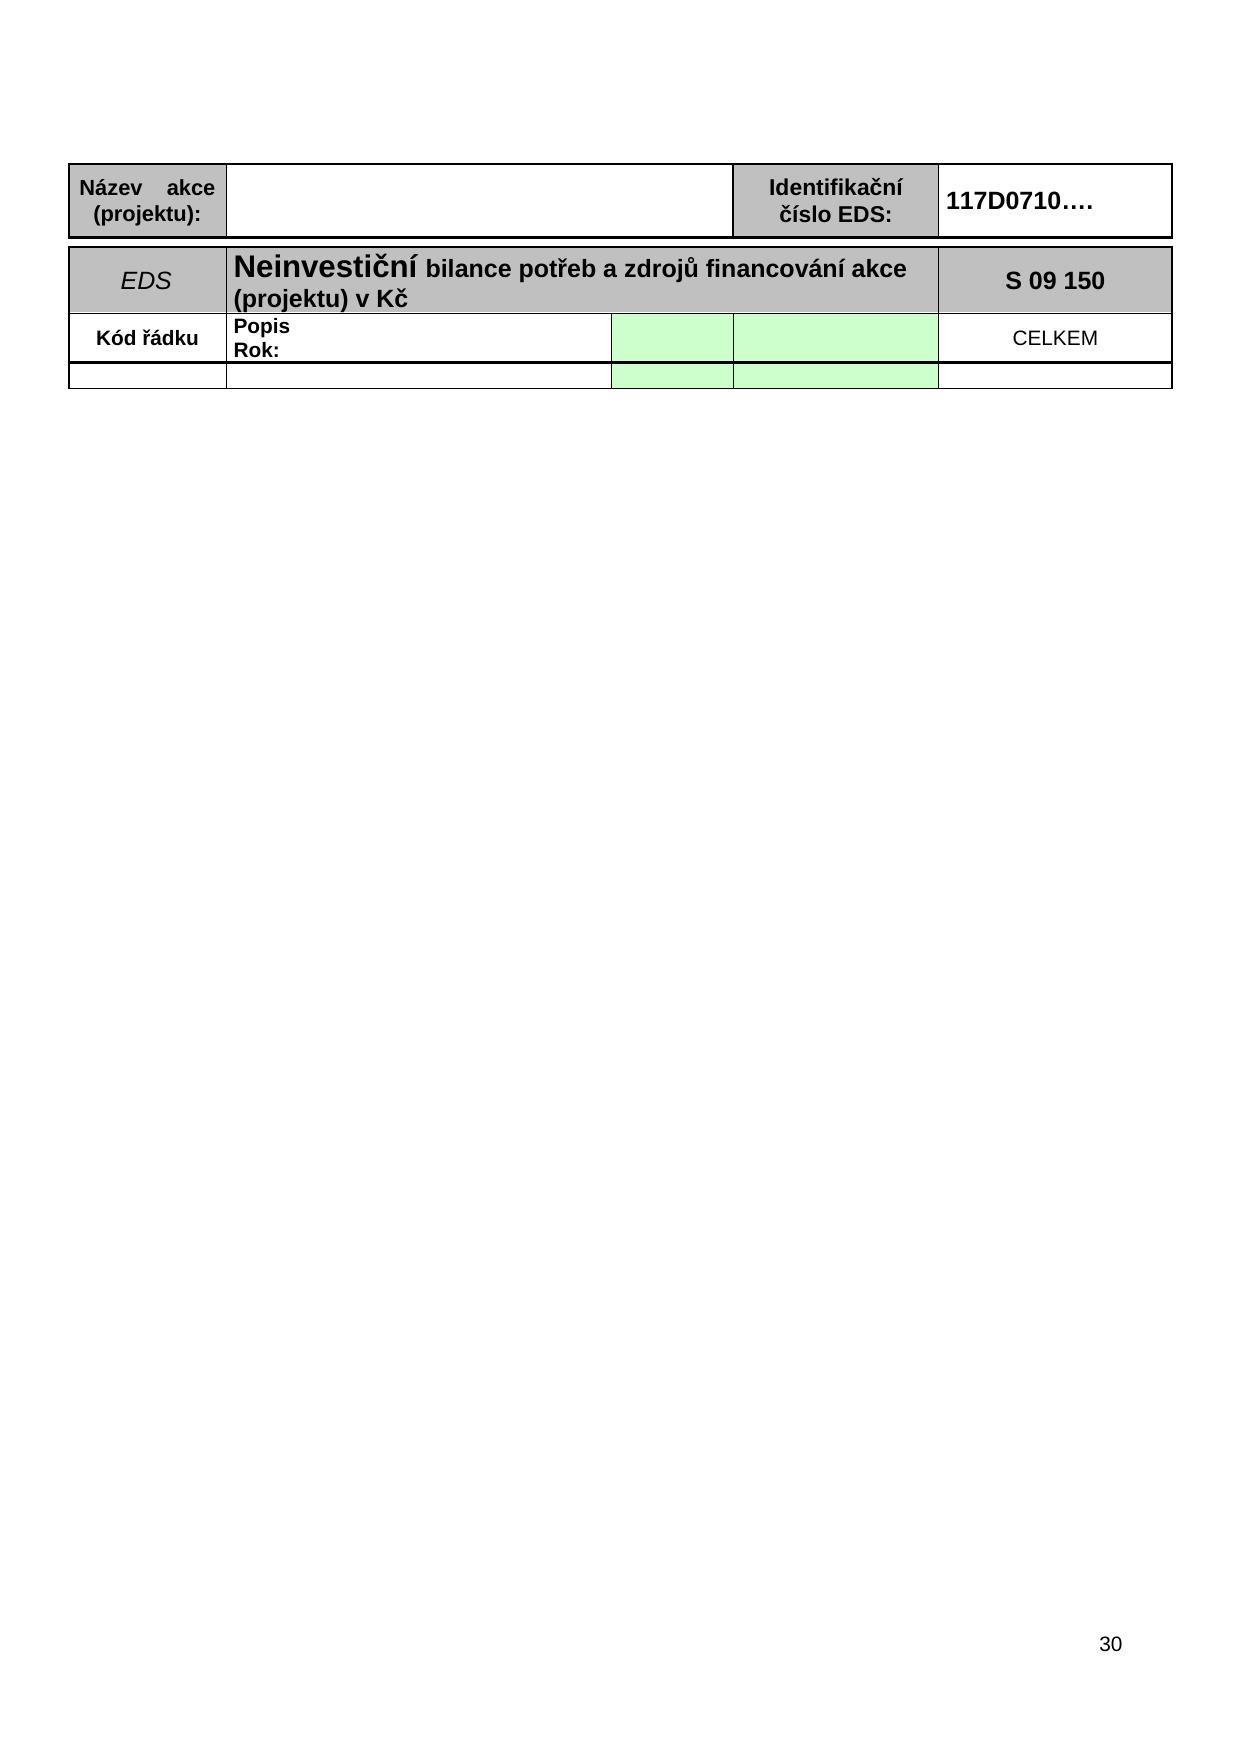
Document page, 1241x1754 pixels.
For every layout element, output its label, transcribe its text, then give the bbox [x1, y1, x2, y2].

table_cell [227, 165, 732, 236]
table_cell [70, 364, 226, 388]
table_cell CELKEM [939, 314, 1171, 361]
table_cell S 09 150 [939, 248, 1171, 312]
table_cell [612, 314, 733, 361]
table_cell [360, 239, 611, 246]
table_cell [733, 239, 938, 246]
table_cell [226, 239, 360, 246]
table_cell Název akce (projektu): [70, 165, 226, 236]
table_cell [611, 239, 733, 246]
table_cell Kód řádku [70, 314, 226, 361]
table_cell Neinvestiční bilance potřeb a zdrojů financování akce (projektu) v Kč [227, 248, 938, 312]
table_cell [227, 364, 611, 388]
table_cell 117D0710…. [939, 165, 1171, 236]
table_cell Popis Rok: [227, 314, 611, 361]
table_cell [734, 314, 938, 361]
table_cell [939, 364, 1171, 388]
table_cell [734, 364, 938, 388]
table_cell EDS [70, 248, 226, 312]
table_cell Identifikační číslo EDS: [734, 165, 938, 236]
table_cell [69, 239, 226, 246]
table_cell [612, 364, 733, 388]
table_cell [939, 239, 1172, 246]
